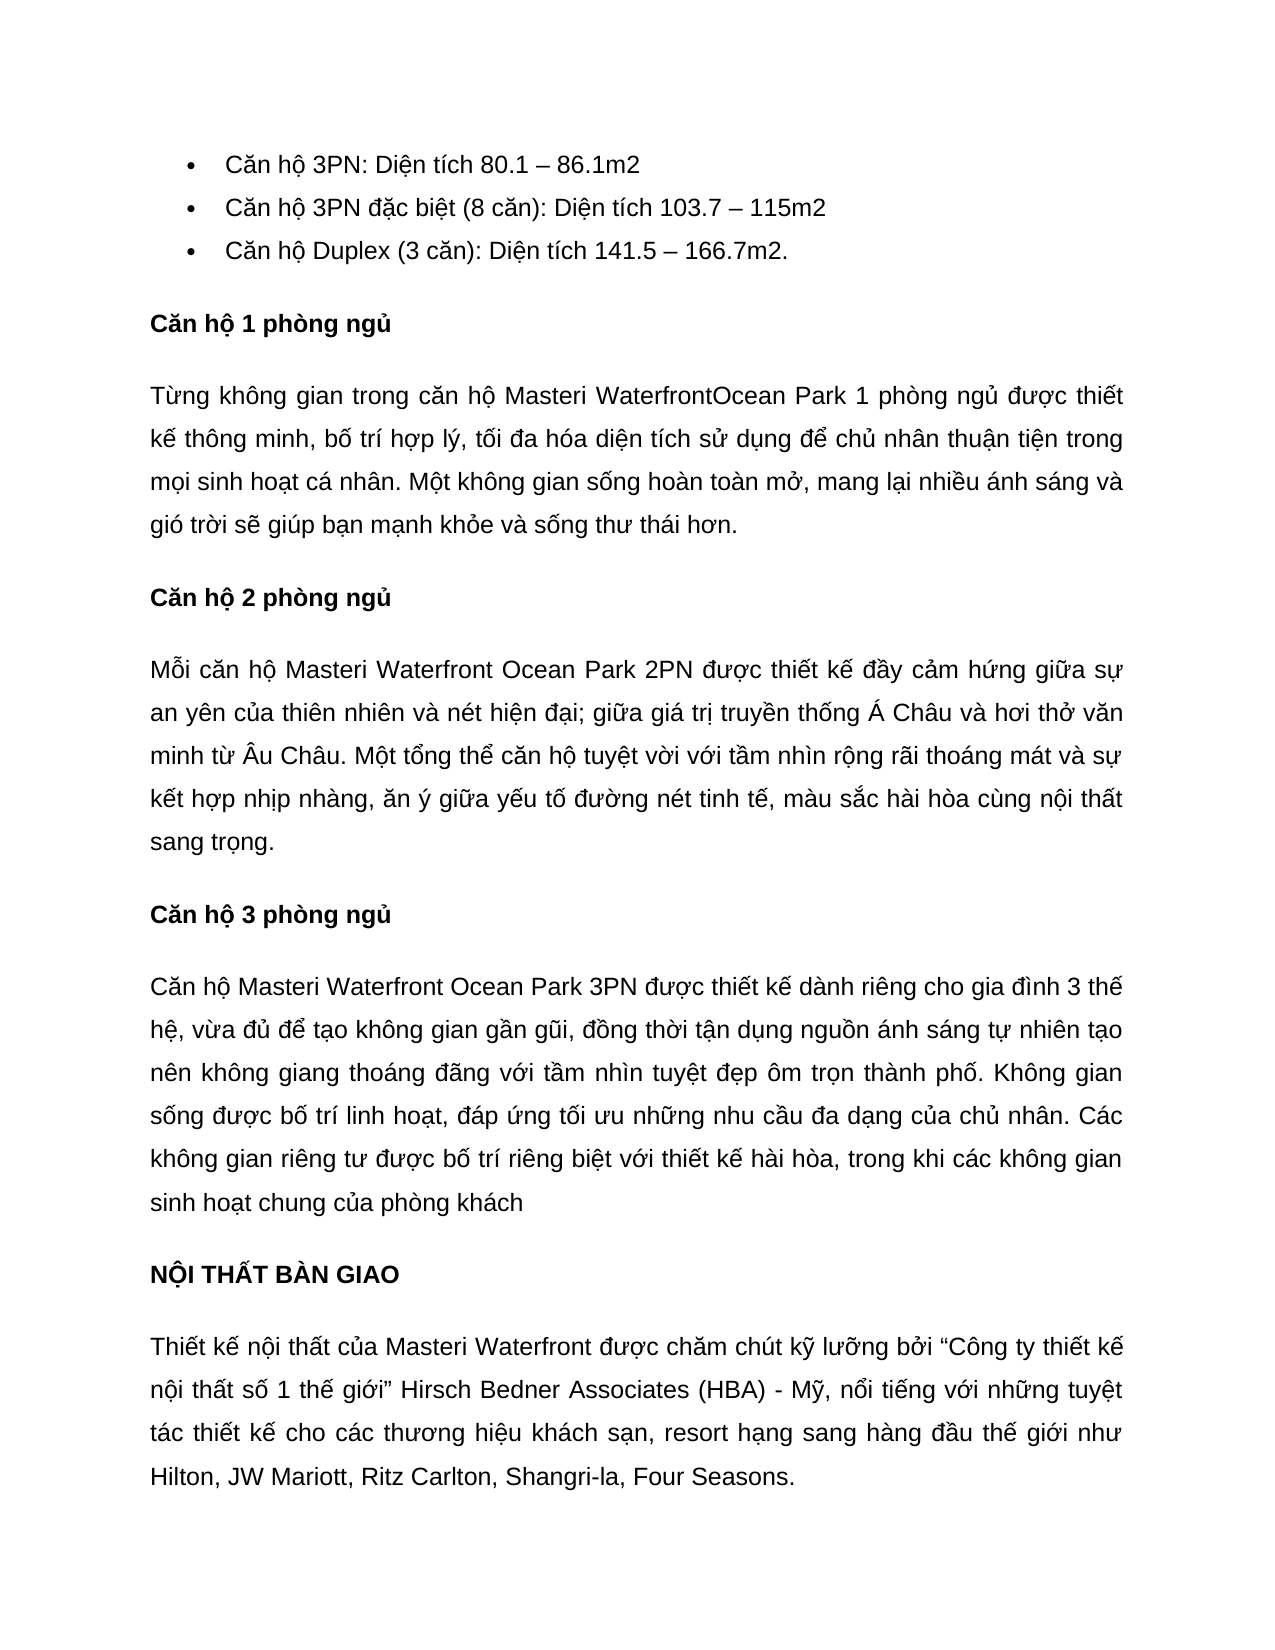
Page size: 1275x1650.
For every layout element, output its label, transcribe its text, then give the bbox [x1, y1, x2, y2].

text Căn hộ 1 phòng ngủ [150, 308, 1125, 337]
list Căn hộ Duplex (3 căn): Diện tích 141.5 – 166.7m2. [187, 236, 1125, 265]
text Mỗi căn hộ Masteri Waterfront Ocean Park 2PN được thiết kế đầy cảm hứng giữa sự an yên của thiên nhiên và nét hiện đại; giữa giá trị truyền thống Á Châu và hơi thở văn minh từ Âu Châu. Một tổng thể căn hộ tuyệt vời với tầm nhìn rộng rãi thoáng mát và sự kết hợp nhịp nhàng, ăn ý giữa yếu tố đường nét tinh tế, màu sắc hài hòa cùng nội thất sang trọng. [150, 655, 1125, 856]
text Căn hộ 3 phòng ngủ [150, 899, 1125, 928]
list Căn hộ 3PN: Diện tích 80.1 – 86.1m2 [187, 150, 1125, 179]
text Căn hộ 2 phòng ngủ [150, 582, 1125, 611]
text Từng không gian trong căn hộ Masteri WaterfrontOcean Park 1 phòng ngủ được thiết kế thông minh, bố trí hợp lý, tối đa hóa diện tích sử dụng để chủ nhân thuận tiện trong mọi sinh hoạt cá nhân. Một không gian sống hoàn toàn mở, mang lại nhiều ánh sáng và gió trời sẽ giúp bạn mạnh khỏe và sống thư thái hơn. [150, 381, 1125, 539]
list Căn hộ 3PN đặc biệt (8 căn): Diện tích 103.7 – 115m2 [187, 193, 1125, 222]
text NỘI THẤT BÀN GIAO [150, 1260, 1125, 1288]
text Căn hộ Masteri Waterfront Ocean Park 3PN được thiết kế dành riêng cho gia đình 3 thế hệ, vừa đủ để tạo không gian gần gũi, đồng thời tận dụng nguồn ánh sáng tự nhiên tạo nên không giang thoáng đãng với tầm nhìn tuyệt đẹp ôm trọn thành phố. Không gian sống được bố trí linh hoạt, đáp ứng tối ưu những nhu cầu đa dạng của chủ nhân. Các không gian riêng tư được bố trí riêng biệt với thiết kế hài hòa, trong khi các không gian sinh hoạt chung của phòng khách [150, 972, 1125, 1216]
text Thiết kế nội thất của Masteri Waterfront được chăm chút kỹ lưỡng bởi “Công ty thiết kế nội thất số 1 thế giới” Hirsch Bedner Associates (HBA) - Mỹ, nổi tiếng với những tuyệt tác thiết kế cho các thương hiệu khách sạn, resort hạng sang hàng đầu thế giới như Hilton, JW Mariott, Ritz Carlton, Shangri-la, Four Seasons. [150, 1332, 1125, 1490]
